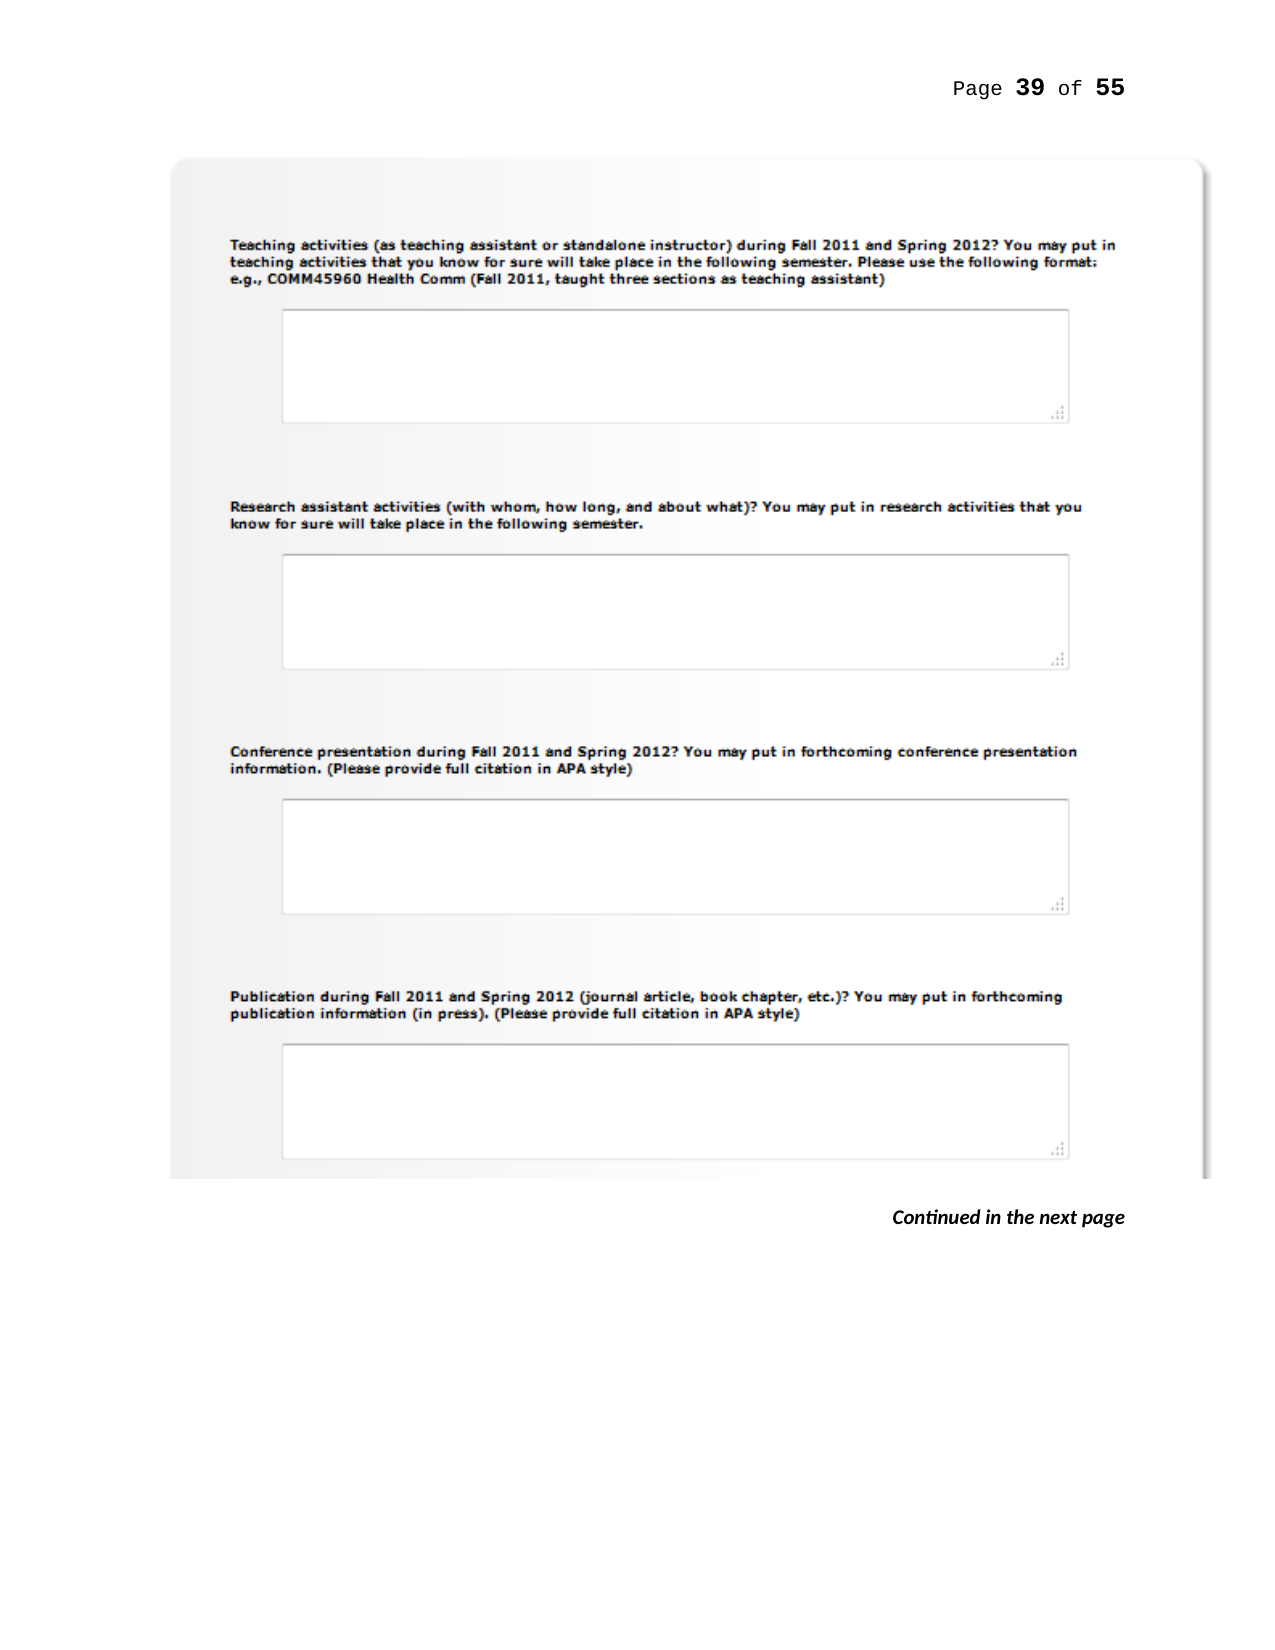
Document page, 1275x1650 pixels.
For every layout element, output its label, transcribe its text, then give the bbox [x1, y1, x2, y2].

text Continued in the next page [150, 1204, 1125, 1229]
picture [150, 150, 1225, 1179]
